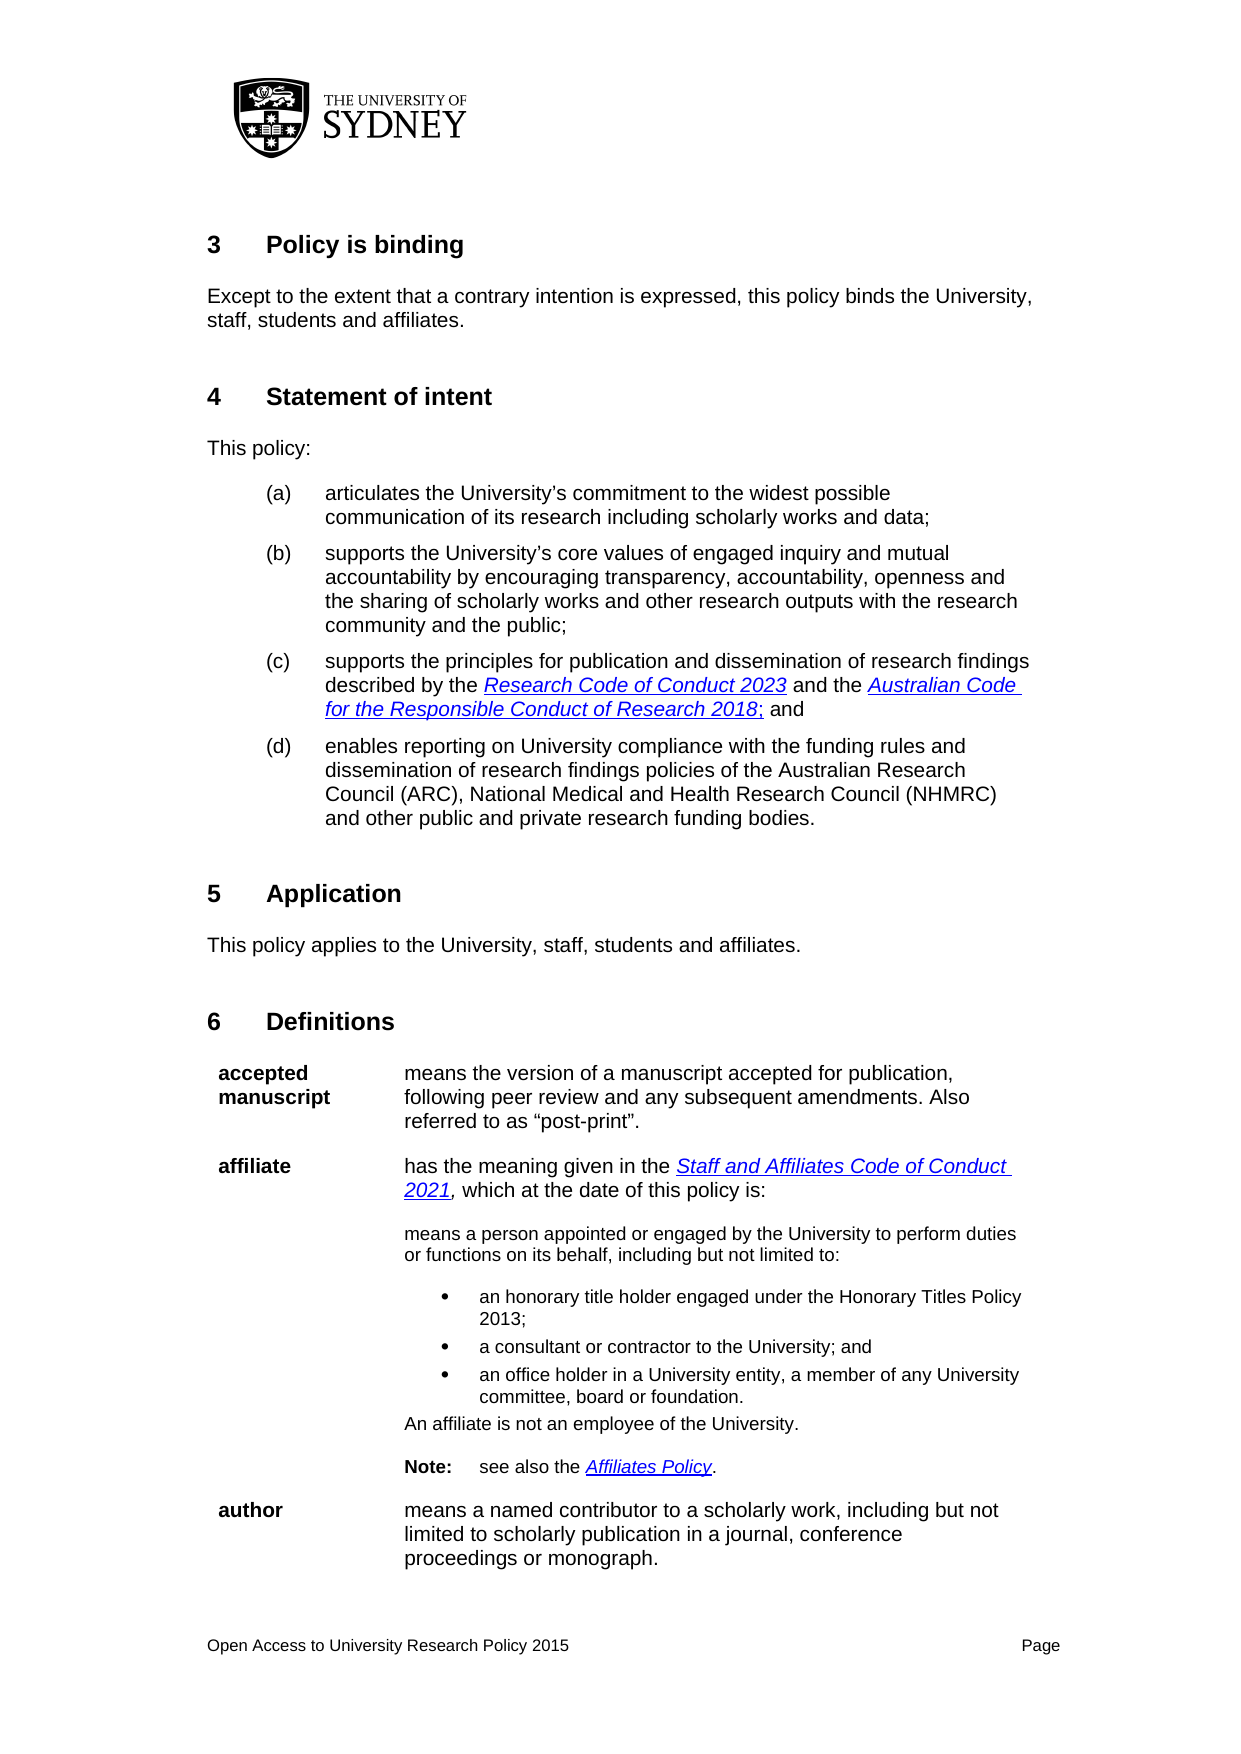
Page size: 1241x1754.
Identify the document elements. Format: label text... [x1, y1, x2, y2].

table_cell affiliate [207, 1154, 393, 1498]
picture [206, 73, 494, 168]
subtitle Application [207, 879, 1033, 908]
table_header accepted manuscript [207, 1061, 393, 1154]
table_cell author [207, 1498, 393, 1591]
text supports the University’s core values of engaged inquiry and mutual accountability by encouraging transparency, accountability, openness and the sharing of scholarly works and other research outputs with the research community and the public; [266, 541, 1033, 637]
subtitle Definitions [207, 1007, 1033, 1036]
text This policy applies to the University, staff, students and affiliates. [207, 933, 1033, 957]
table_header means the version of a manuscript accepted for publication, following peer review and any subsequent amendments. Also referred to as “post-print”. [393, 1061, 1033, 1154]
table_cell means a named contributor to a scholarly work, including but not limited to scholarly publication in a journal, conference proceedings or monograph. [393, 1498, 1033, 1591]
text This policy: [207, 436, 1033, 460]
table_cell has the meaning given in the Staff and Affiliates Code of Conduct 2021, which at the date of this policy is: means a person appointed or engaged by the University to perform duties or functions on its behalf, including but not limited to: an honorary title holder engaged under the Honorary Titles Policy 2013; a consultant or contractor to the University; and an office holder in a University entity, a member of any University committee, board or foundation. An affiliate is not an employee of the University. Note: see also the Affiliates Policy. [393, 1154, 1033, 1498]
text enables reporting on University compliance with the funding rules and dissemination of research findings policies of the Australian Research Council (ARC), National Medical and Health Research Council (NHMRC) and other public and private research funding bodies. [266, 734, 1033, 829]
text articulates the University’s commitment to the widest possible communication of its research including scholarly works and data; [266, 481, 1033, 528]
subtitle Policy is binding [207, 230, 1033, 259]
text Except to the extent that a contrary intention is expressed, this policy binds the University, staff, students and affiliates. [207, 284, 1033, 332]
subtitle Statement of intent [207, 382, 1033, 411]
text supports the principles for publication and dissemination of research findings described by the Research Code of Conduct 2023 and the Australian Code for the Responsible Conduct of Research 2018; and [266, 649, 1033, 721]
